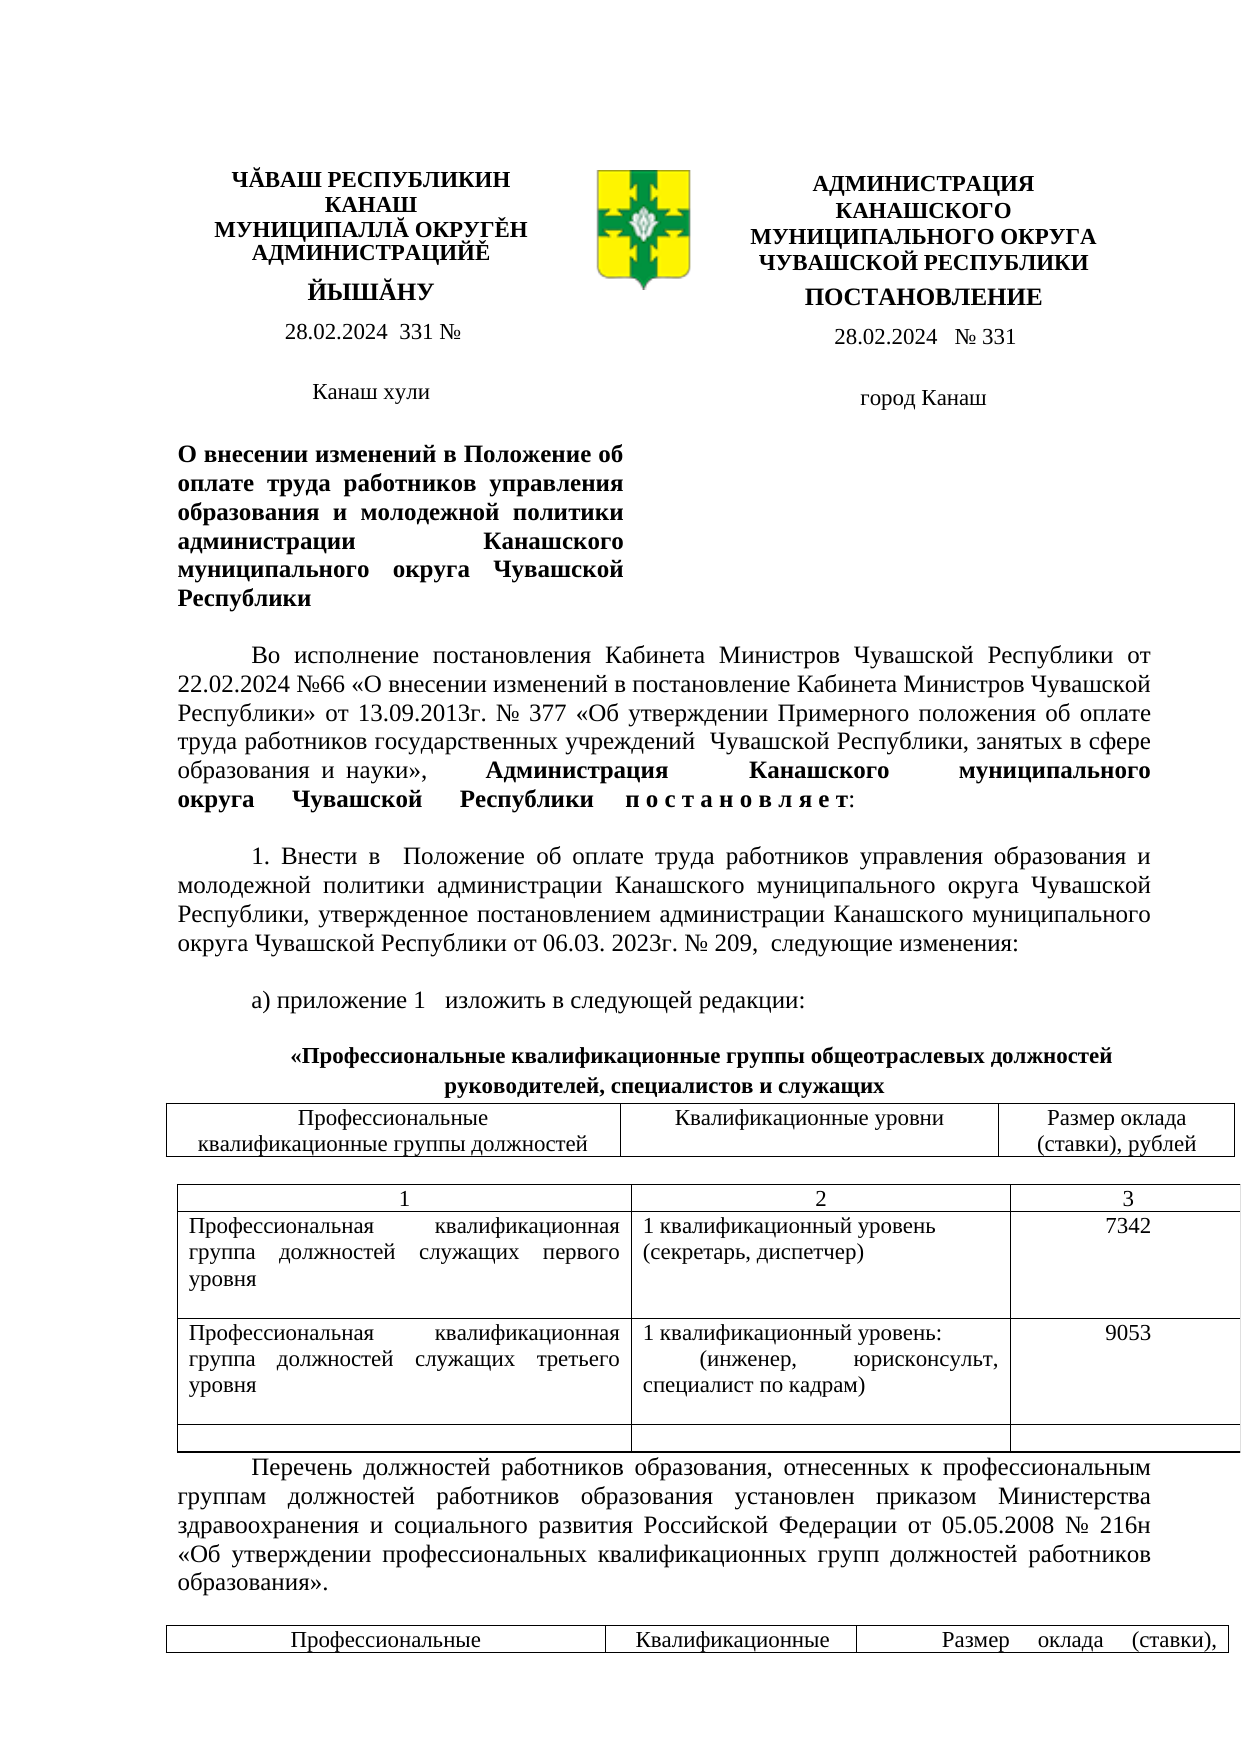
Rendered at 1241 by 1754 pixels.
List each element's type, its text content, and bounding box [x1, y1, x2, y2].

text 1. Внести в Положение об оплате труда работников управления образования и молодежной политики администрации Канашского муниципального округа Чувашской Республики, утвержденное постановлением администрации Канашского муниципального округа Чувашской Республики от 06.03. 2023г. № 209, следующие изменения: [177, 841, 1152, 956]
table_header Профессиональные квалификационные группы должностей [167, 1104, 620, 1156]
table_cell [178, 1425, 631, 1451]
table_cell Профессиональная квалификационная группа должностей служащих третьего уровня [178, 1319, 631, 1424]
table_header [857, 1626, 1228, 1652]
table_header Квалификационные уровни [621, 1104, 998, 1156]
table_header 2 [632, 1185, 1010, 1211]
picture [584, 170, 703, 290]
table_header АДМИНИСТРАЦИЯ КАНАШСКОГО МУНИЦИПАЛЬНОГО ОКРУГА ЧУВАШСКОЙ РЕСПУБЛИКИ ПОСТАНОВЛЕНИЕ 28.02.2024 № 331 город Канаш [718, 170, 1129, 411]
text «Профессиональные квалификационные группы общеотраслевых должностей руководителей, специалистов и служащих [177, 1043, 1152, 1098]
table_header Размер оклада (ставки), рублей [999, 1104, 1234, 1156]
table_cell 1 квалификационный уровень (секретарь, диспетчер) [632, 1212, 1010, 1317]
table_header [606, 1626, 856, 1652]
table_cell [632, 1425, 1010, 1451]
text Перечень должностей работников образования, отнесенных к профессиональным группам должностей работников образования установлен приказом Министерства здравоохранения и социального развития Российской Федерации от 05.05.2008 № 216н «Об утверждении профессиональных квалификационных групп должностей работников образования». [177, 1453, 1152, 1596]
table_header 3 [1011, 1185, 1240, 1211]
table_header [167, 1626, 605, 1652]
table_header О внесении изменений в Положение об оплате труда работников управления образования и молодежной политики администрации Канашского муниципального округа Чувашской Республики [166, 411, 635, 612]
table_cell 7342 [1011, 1212, 1240, 1317]
table_header ЧĂВАШ РЕСПУБЛИКИН КАНАШ МУНИЦИПАЛЛĂ ОКРУГĚН АДМИНИСТРАЦИЙĚ ЙЫШĂНУ 28.02.2024 331 № Канаш хули [166, 170, 576, 411]
table_cell 9053 [1011, 1319, 1240, 1424]
table_header 1 [178, 1185, 631, 1211]
table_header [576, 170, 718, 411]
text Во исполнение постановления Кабинета Министров Чувашской Республики от 22.02.2024 №66 «О внесении изменений в постановление Кабинета Министров Чувашской Республики» от 13.09.2013г. № 377 «Об утверждении Примерного положения об оплате труда работников государственных учреждений Чувашской Республики, занятых в сфере образования и науки», Администрация Канашского муниципального округа Чувашской Республики п о с т а н о в л я е т: [177, 640, 1152, 813]
table_cell Профессиональная квалификационная группа должностей служащих первого уровня [178, 1212, 631, 1317]
table_cell [1011, 1425, 1240, 1451]
table_cell 1 квалификационный уровень: (инженер, юрисконсульт, специалист по кадрам) [632, 1319, 1010, 1424]
text а) приложение 1 изложить в следующей редакции: [177, 985, 1152, 1014]
